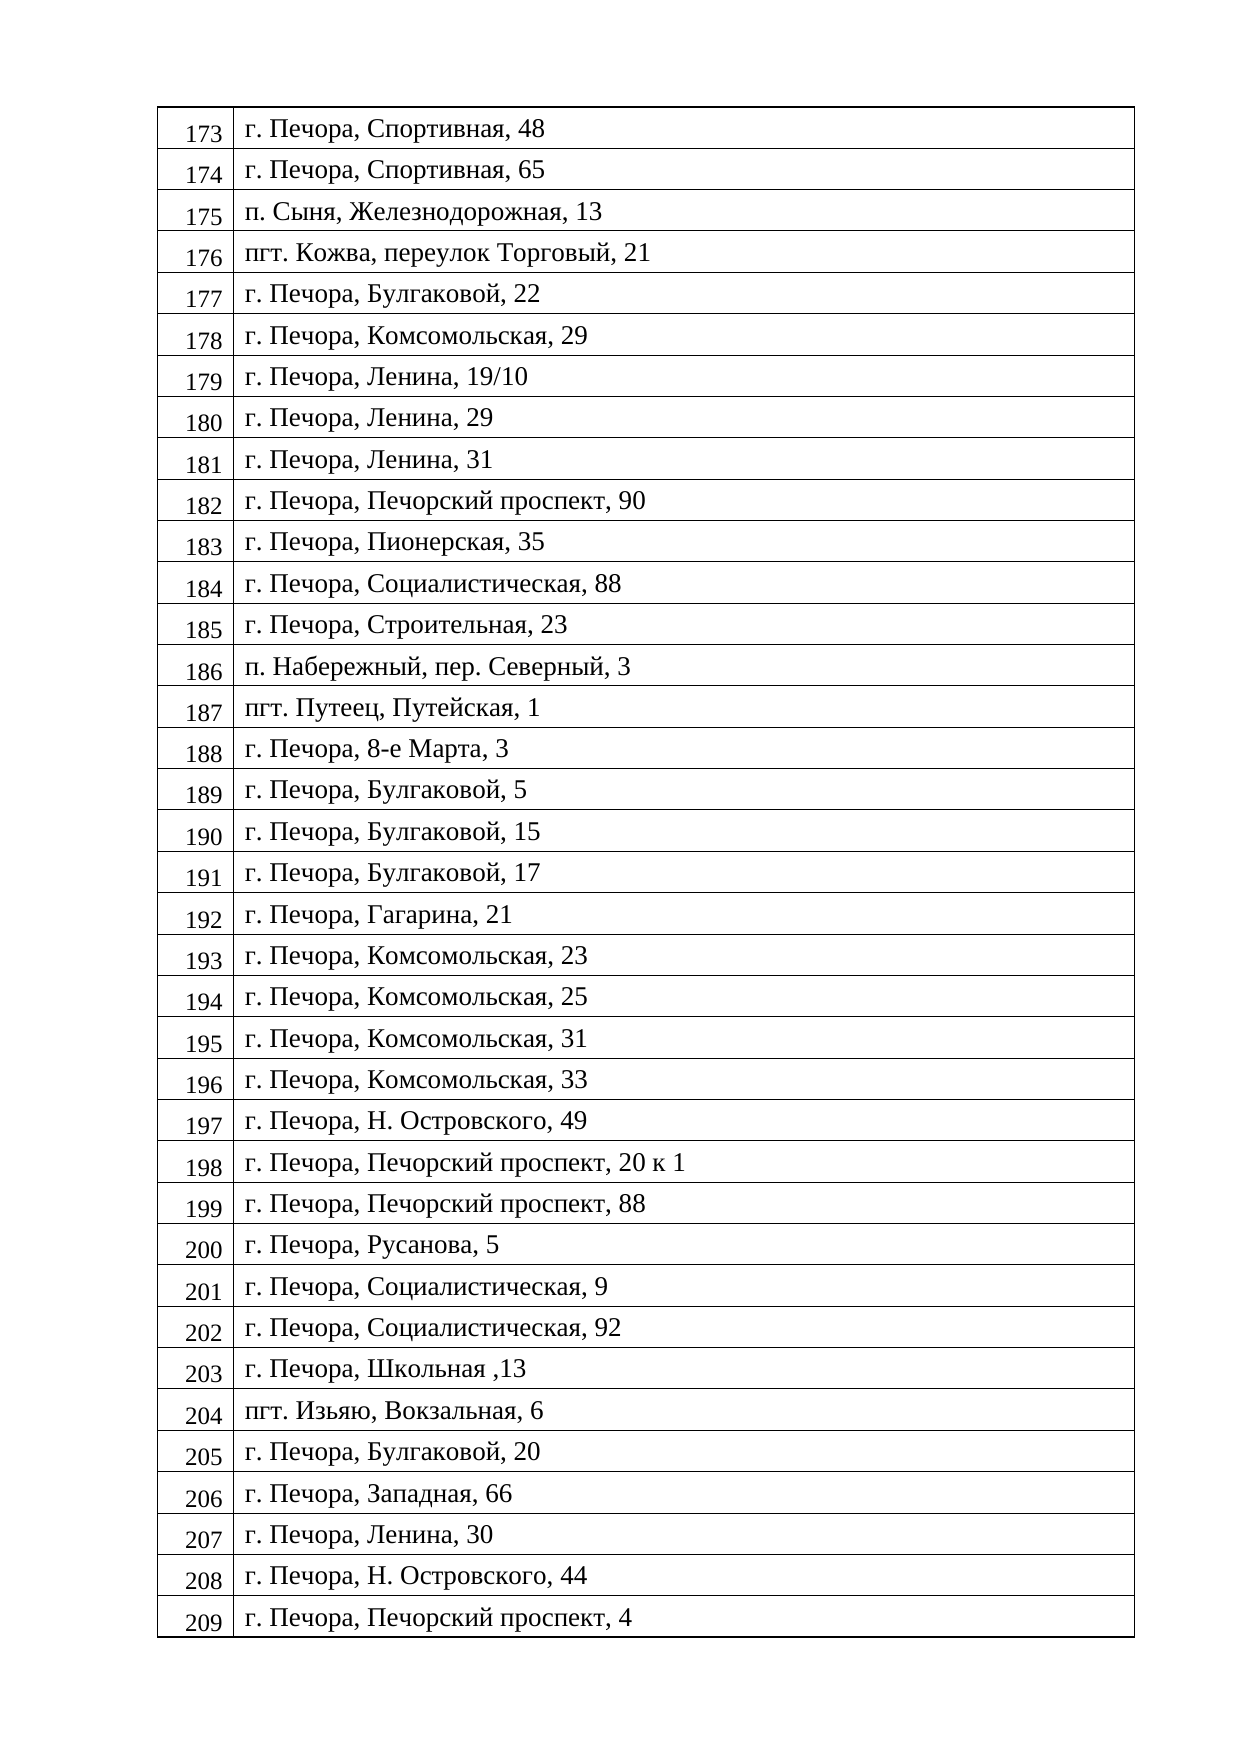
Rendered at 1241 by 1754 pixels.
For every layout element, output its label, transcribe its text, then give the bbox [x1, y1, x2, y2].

table_cell 177 [158, 273, 233, 313]
table_cell г. Печора, Булгаковой, 15 [234, 810, 1134, 851]
table_cell 191 [158, 852, 233, 892]
table_cell 174 [158, 149, 233, 189]
table_cell г. Печора, 8-е Марта, 3 [234, 728, 1134, 768]
table_cell г. Печора, Школьная ,13 [234, 1348, 1134, 1388]
table_cell 201 [158, 1265, 233, 1306]
table_cell 195 [158, 1017, 233, 1057]
table_cell 176 [158, 231, 233, 272]
table_cell г. Печора, Комсомольская, 31 [234, 1017, 1134, 1057]
table_cell 181 [158, 438, 233, 478]
table_cell г. Печора, Булгаковой, 22 [234, 273, 1134, 313]
table_cell 196 [158, 1059, 233, 1099]
table_cell г. Печора, Печорский проспект, 20 к 1 [234, 1141, 1134, 1182]
table_cell 209 [158, 1596, 233, 1636]
table_cell 179 [158, 356, 233, 396]
table_cell 199 [158, 1183, 233, 1223]
table_cell г. Печора, Комсомольская, 29 [234, 314, 1134, 354]
table_cell 178 [158, 314, 233, 354]
table_cell 182 [158, 480, 233, 520]
table_cell 198 [158, 1141, 233, 1182]
table_cell г. Печора, Булгаковой, 17 [234, 852, 1134, 892]
table_cell г. Печора, Комсомольская, 25 [234, 976, 1134, 1016]
table_cell п. Набережный, пер. Северный, 3 [234, 645, 1134, 685]
table_cell г. Печора, Печорский проспект, 88 [234, 1183, 1134, 1223]
table_cell г. Печора, Западная, 66 [234, 1472, 1134, 1512]
table_cell 207 [158, 1514, 233, 1554]
table_cell 188 [158, 728, 233, 768]
table_cell г. Печора, Ленина, 29 [234, 397, 1134, 437]
table_cell г. Печора, Ленина, 30 [234, 1514, 1134, 1554]
table_cell 202 [158, 1307, 233, 1347]
table_cell г. Печора, Пионерская, 35 [234, 521, 1134, 561]
table_cell 194 [158, 976, 233, 1016]
table_cell г. Печора, Печорский проспект, 4 [234, 1596, 1134, 1636]
table_cell г. Печора, Булгаковой, 20 [234, 1431, 1134, 1471]
table_cell г. Печора, Н. Островского, 44 [234, 1555, 1134, 1595]
table_cell 192 [158, 893, 233, 933]
table_cell 204 [158, 1389, 233, 1430]
table_cell 175 [158, 190, 233, 230]
table_cell 208 [158, 1555, 233, 1595]
table_cell г. Печора, Булгаковой, 5 [234, 769, 1134, 809]
table_cell г. Печора, Социалистическая, 92 [234, 1307, 1134, 1347]
table_cell г. Печора, Строительная, 23 [234, 604, 1134, 644]
table_cell 185 [158, 604, 233, 644]
table_cell 203 [158, 1348, 233, 1388]
table_cell г. Печора, Гагарина, 21 [234, 893, 1134, 933]
table_cell 187 [158, 686, 233, 727]
table_cell 197 [158, 1100, 233, 1140]
table_cell 180 [158, 397, 233, 437]
table_cell 183 [158, 521, 233, 561]
table_cell 184 [158, 562, 233, 603]
table_cell г. Печора, Н. Островского, 49 [234, 1100, 1134, 1140]
table_cell пгт. Кожва, переулок Торговый, 21 [234, 231, 1134, 272]
table_cell г. Печора, Русанова, 5 [234, 1224, 1134, 1264]
table_cell 186 [158, 645, 233, 685]
table_cell г. Печора, Печорский проспект, 90 [234, 480, 1134, 520]
table_cell г. Печора, Комсомольская, 23 [234, 935, 1134, 975]
table_cell г. Печора, Ленина, 31 [234, 438, 1134, 478]
table_cell г. Печора, Комсомольская, 33 [234, 1059, 1134, 1099]
table_cell 189 [158, 769, 233, 809]
table_cell г. Печора, Социалистическая, 88 [234, 562, 1134, 603]
table_cell 173 [158, 108, 233, 148]
table_cell 200 [158, 1224, 233, 1264]
table_cell 193 [158, 935, 233, 975]
table_cell пгт. Путеец, Путейская, 1 [234, 686, 1134, 727]
table_cell пгт. Изьяю, Вокзальная, 6 [234, 1389, 1134, 1430]
table_cell 190 [158, 810, 233, 851]
table_cell г. Печора, Социалистическая, 9 [234, 1265, 1134, 1306]
table_cell п. Сыня, Железнодорожная, 13 [234, 190, 1134, 230]
table_cell г. Печора, Спортивная, 65 [234, 149, 1134, 189]
table_cell 205 [158, 1431, 233, 1471]
table_cell 206 [158, 1472, 233, 1512]
table_cell г. Печора, Ленина, 19/10 [234, 356, 1134, 396]
table_cell г. Печора, Спортивная, 48 [234, 108, 1134, 148]
